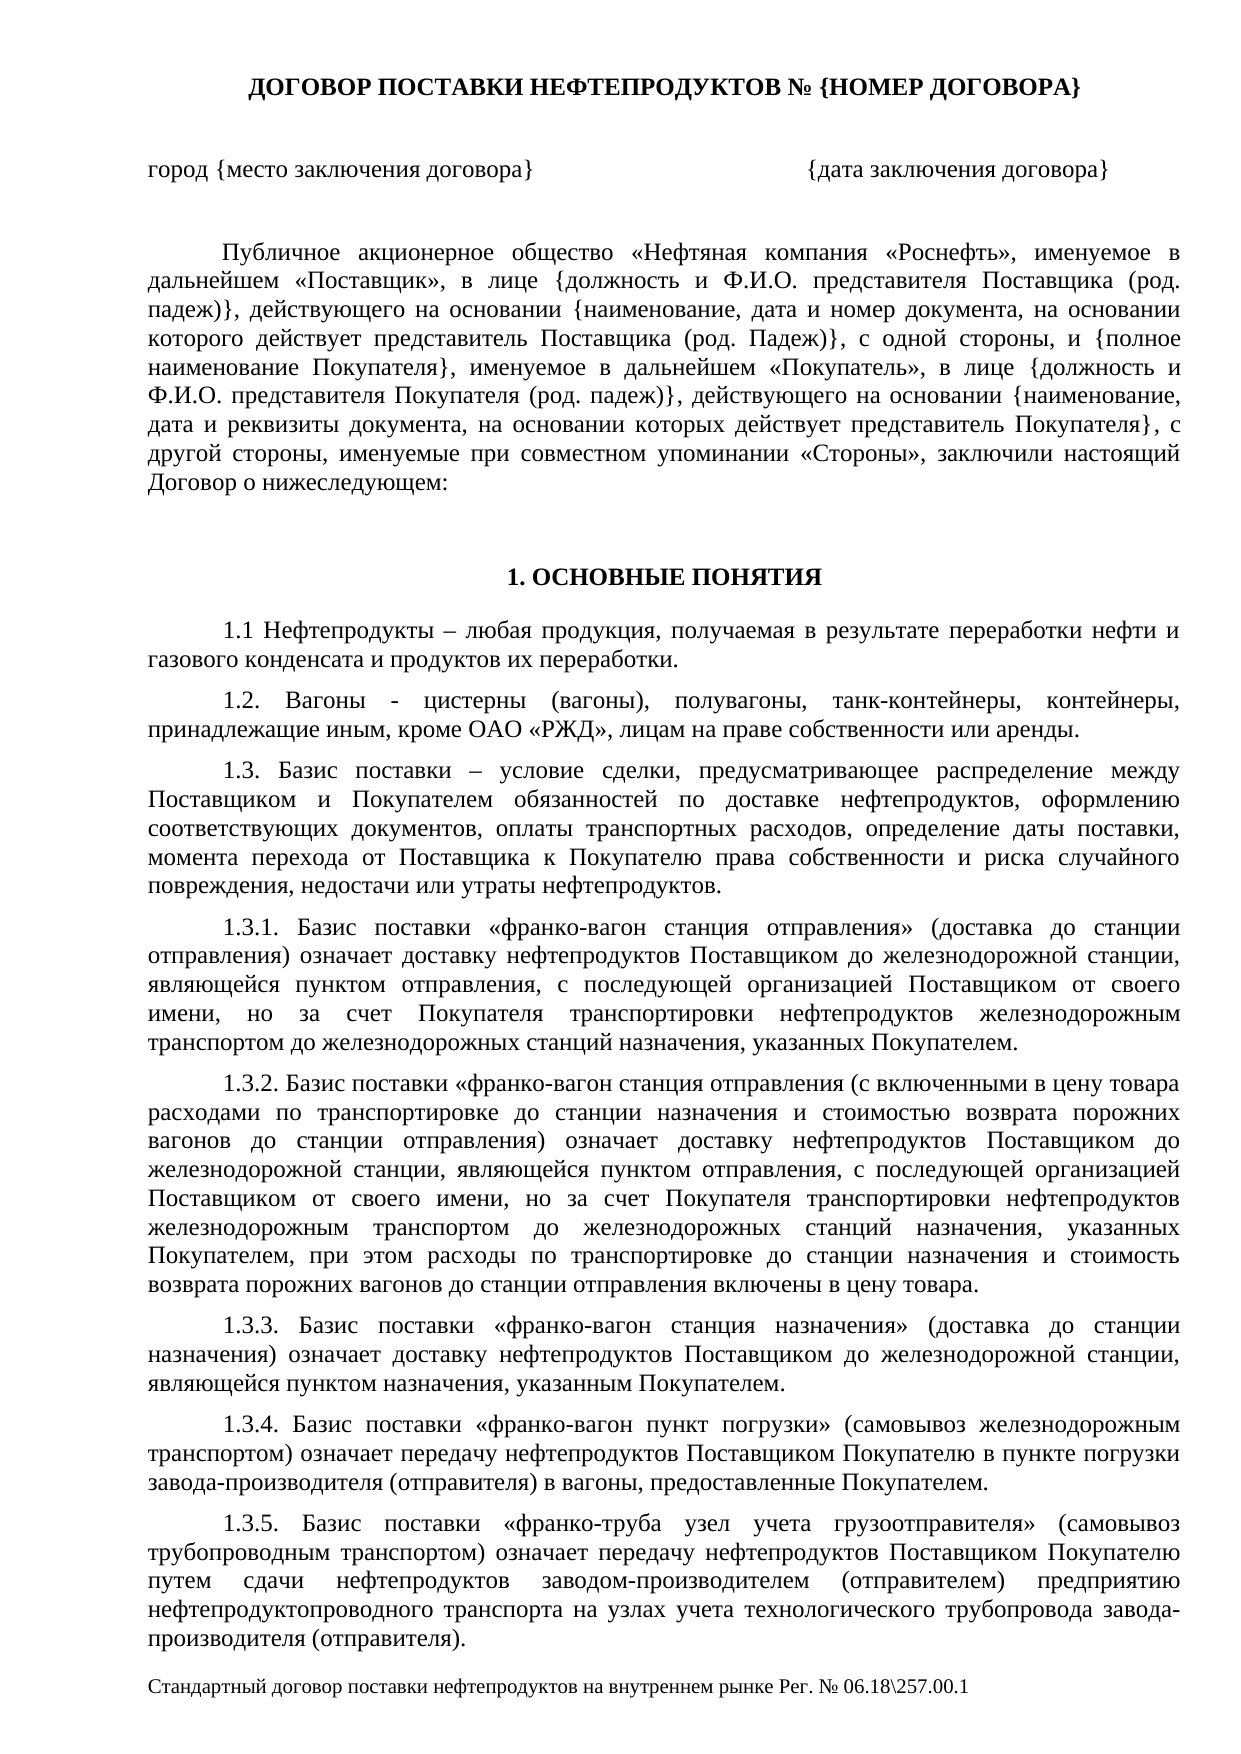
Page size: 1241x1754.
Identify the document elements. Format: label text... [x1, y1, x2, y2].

text 1.3.1. Базис поставки «франко-вагон станция отправления» (доставка до станции отправления) означает доставку нефтепродуктов Поставщиком до железнодорожной станции, являющейся пунктом отправления, с последующей организацией Поставщиком от своего имени, но за счет Покупателя транспортировки нефтепродуктов железнодорожным транспортом до железнодорожных станций назначения, указанных Покупателем. [148, 912, 1181, 1055]
text 1.3. Базис поставки – условие сделки, предусматривающее распределение между Поставщиком и Покупателем обязанностей по доставке нефтепродуктов, оформлению соответствующих документов, оплаты транспортных расходов, определение даты поставки, момента перехода от Поставщика к Покупателю права собственности и риска случайного повреждения, недостачи или утраты нефтепродуктов. [148, 755, 1181, 899]
list Публичное акционерное общество «Нефтяная компания «Роснефть», именуемое в дальнейшем «Поставщик», в лице {должность и Ф.И.О. представителя Поставщика (род. падеж)}, действующего на основании {наименование, дата и номер документа, на основании которого действует представитель Поставщика (род. Падеж)}, с одной стороны, и {полное наименование Покупателя}, именуемое в дальнейшем «Покупатель», в лице {должность и Ф.И.О. представителя Покупателя (род. падеж)}, действующего на основании {наименование, дата и реквизиты документа, на основании которых действует представитель Покупателя}, с другой стороны, именуемые при совместном упоминании «Стороны», заключили настоящий Договор о нижеследующем: [148, 237, 1181, 495]
text 1.1 Нефтепродукты – любая продукция, получаемая в результате переработки нефти и газового конденсата и продуктов их переработки. [148, 615, 1181, 673]
text 1.3.5. Базис поставки «франко-труба узел учета грузоотправителя» (самовывоз трубопроводным транспортом) означает передачу нефтепродуктов Поставщиком Покупателю путем сдачи нефтепродуктов заводом-производителем (отправителем) предприятию нефтепродуктопроводного транспорта на узлах учета технологического трубопровода завода-производителя (отправителя). [148, 1508, 1181, 1652]
text 1.3.3. Базис поставки «франко-вагон станция назначения» (доставка до станции назначения) означает доставку нефтепродуктов Поставщиком до железнодорожной станции, являющейся пунктом назначения, указанным Покупателем. [148, 1310, 1181, 1397]
text ДОГОВОР ПОСТАВКИ НЕФТЕПРОДУКТОВ № {Номер договора} [148, 72, 1181, 100]
text 1.3.4. Базис поставки «франко-вагон пункт погрузки» (самовывоз железнодорожным транспортом) означает передачу нефтепродуктов Поставщиком Покупателю в пункте погрузки завода-производителя (отправителя) в вагоны, предоставленные Покупателем. [148, 1409, 1181, 1495]
text 1. ОСНОВНЫЕ ПОНЯТИЯ [148, 562, 1181, 590]
text 1.3.2. Базис поставки «франко-вагон станция отправления (с включенными в цену товара расходами по транспортировке до станции назначения и стоимостью возврата порожних вагонов до станции отправления) означает доставку нефтепродуктов Поставщиком до железнодорожной станции, являющейся пунктом отправления, с последующей организацией Поставщиком от своего имени, но за счет Покупателя транспортировки нефтепродуктов железнодорожным транспортом до железнодорожных станций назначения, указанных Покупателем, при этом расходы по транспортировке до станции назначения и стоимость возврата порожних вагонов до станции отправления включены в цену товара. [148, 1068, 1181, 1298]
text 1.2. Вагоны - цистерны (вагоны), полувагоны, танк-контейнеры, контейнеры, принадлежащие иным, кроме ОАО «РЖД», лицам на праве собственности или аренды. [148, 685, 1181, 743]
text город {место заключения договора} {дата заключения договора} [148, 154, 1181, 183]
